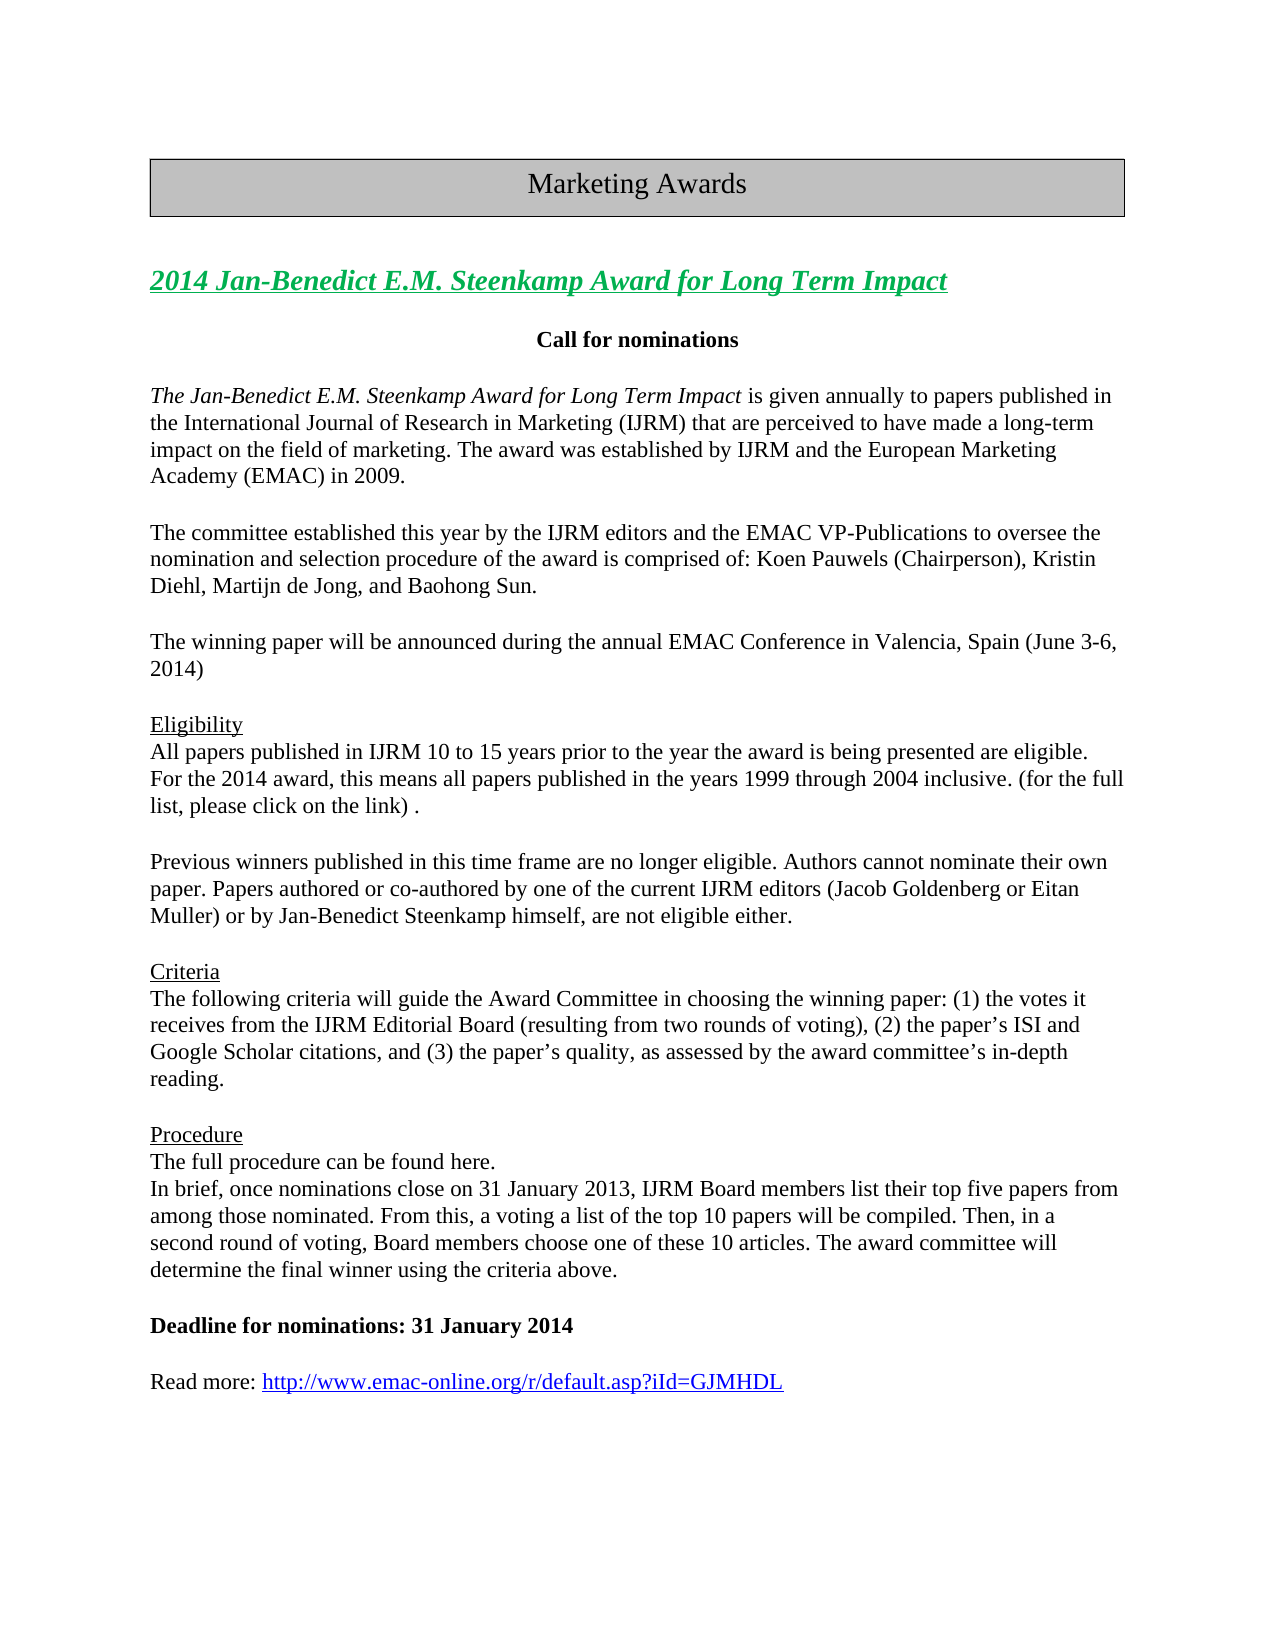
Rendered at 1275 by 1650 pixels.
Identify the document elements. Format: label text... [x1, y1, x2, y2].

text Procedure The full procedure can be found here. In brief, once nominations close on 31 January 2013, IJRM Board members list their top five papers from among those nominated. From this, a voting a list of the top 10 papers will be compiled. Then, in a second round of voting, Board members choose one of these 10 articles. The award committee will determine the final winner using the criteria above. [150, 1121, 1125, 1282]
text Read more: http://www.emac-online.org/r/default.asp?iId=GJMHDL [150, 1367, 1125, 1394]
text Call for nominations [150, 325, 1125, 352]
text The committee established this year by the IJRM editors and the EMAC VP-Publications to oversee the nomination and selection procedure of the award is comprised of: Koen Pauwels (Chairperson), Kristin Diehl, Martijn de Jong, and Baohong Sun. [150, 518, 1125, 599]
text The winning paper will be announced during the annual EMAC Conference in Valencia, Spain (June 3-6, 2014) [150, 628, 1125, 682]
text The Jan-Benedict E.M. Steenkamp Award for Long Term Impact is given annually to papers published in the International Journal of Research in Marketing (IJRM) that are perceived to have made a long-term impact on the field of marketing. The award was established by IJRM and the European Marketing Academy (EMAC) in 2009. [150, 381, 1125, 489]
text Eligibility All papers published in IJRM 10 to 15 years prior to the year the award is being presented are eligible. For the 2014 award, this means all papers published in the years 1999 through 2004 inclusive. (for the full list, please click on the link) . [150, 711, 1125, 818]
text 2014 Jan-Benedict E.M. Steenkamp Award for Long Term Impact [150, 263, 1125, 296]
text Previous winners published in this time frame are no longer eligible. Authors cannot nominate their own paper. Papers authored or co-authored by one of the current IJRM editors (Jacob Goldenberg or Eitan Muller) or by Jan-Benedict Steenkamp himself, are not eligible either. [150, 847, 1125, 928]
text Criteria The following criteria will guide the Award Committee in choosing the winning paper: (1) the votes it receives from the IJRM Editorial Board (resulting from two rounds of voting), (2) the paper’s ISI and Google Scholar citations, and (3) the paper’s quality, as assessed by the award committee’s in-depth reading. [150, 957, 1125, 1092]
text Deadline for nominations: 31 January 2014 [150, 1311, 1125, 1338]
